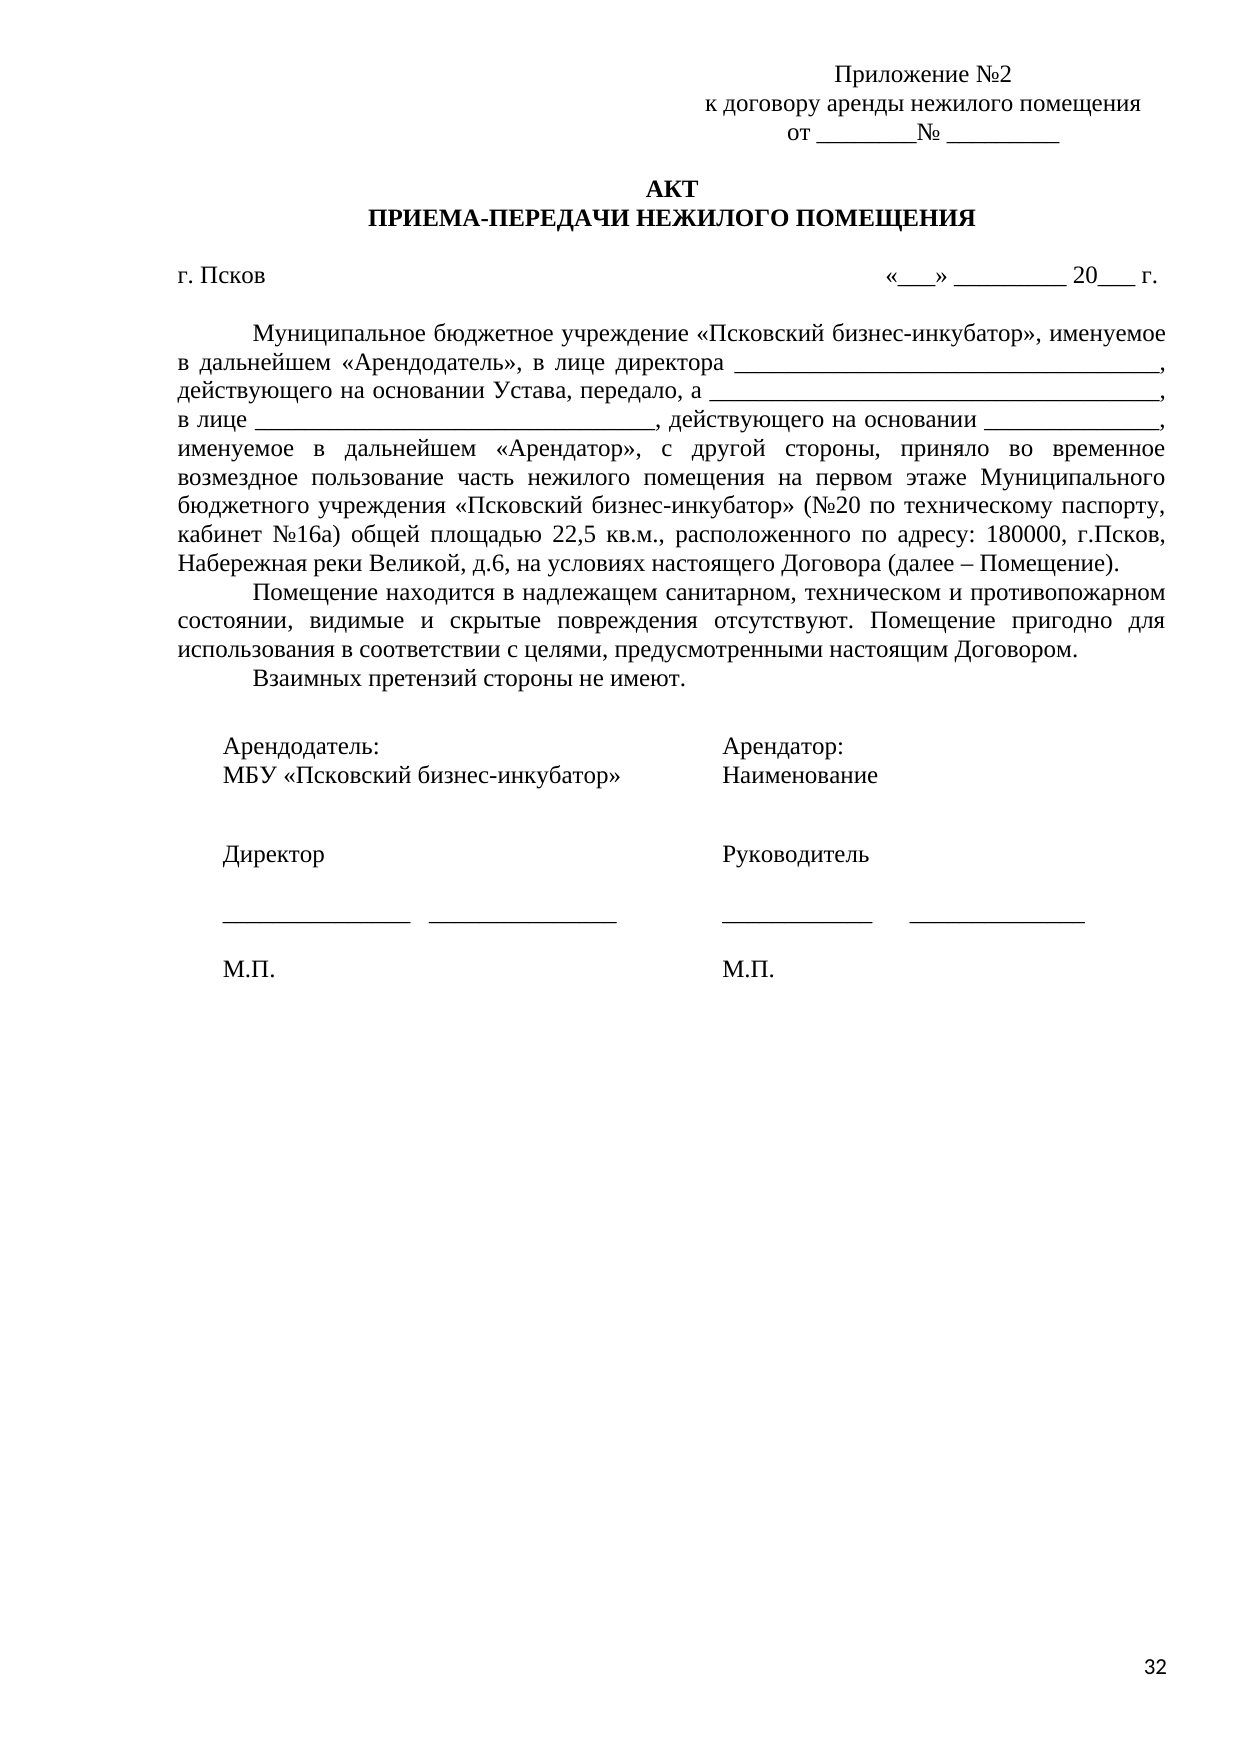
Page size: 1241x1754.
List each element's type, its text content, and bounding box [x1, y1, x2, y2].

text Приложение №2 [679, 59, 1167, 88]
table_header Арендатор: Наименование [711, 720, 1168, 800]
text от ________№ _________ [679, 117, 1167, 145]
text г. Псков «___» _________ 20___ г. [177, 260, 1167, 289]
text Помещение находится в надлежащем санитарном, техническом и противопожарном состоянии, видимые и скрытые повреждения отсутствуют. Помещение пригодно для использования в соответствии с целями, предусмотренными настоящим Договором. [177, 577, 1167, 663]
table_cell Руководитель ____________ ______________ М.П. [711, 800, 1168, 1023]
text к договору аренды нежилого помещения [679, 88, 1167, 117]
text Муниципальное бюджетное учреждение «Псковский бизнес-инкубатор», именуемое в дальнейшем «Арендодатель», в лице директора __________________________________, действующего на основании Устава, передало, а ____________________________________, в лице ________________________________, действующего на основании ______________, именуемое в дальнейшем «Арендатор», с другой стороны, приняло во временное возмездное пользование часть нежилого помещения на первом этаже Муниципального бюджетного учреждения «Псковский бизнес-инкубатор» (№20 по техническому паспорту, кабинет №16а) общей площадью 22,5 кв.м., расположенного по адресу: 180000, г.Псков, Набережная реки Великой, д.6, на условиях настоящего Договора (далее – Помещение). [177, 318, 1167, 577]
text Взаимных претензий стороны не имеют. [177, 663, 1167, 692]
text ПРИЕМА-ПЕРЕДАЧИ НЕЖИЛОГО ПОМЕЩЕНИЯ [177, 203, 1167, 232]
table_cell Директор _______________ _______________ М.П. [212, 800, 711, 1023]
text АКТ [177, 174, 1167, 203]
table_header Арендодатель: МБУ «Псковский бизнес-инкубатор» [212, 720, 711, 800]
